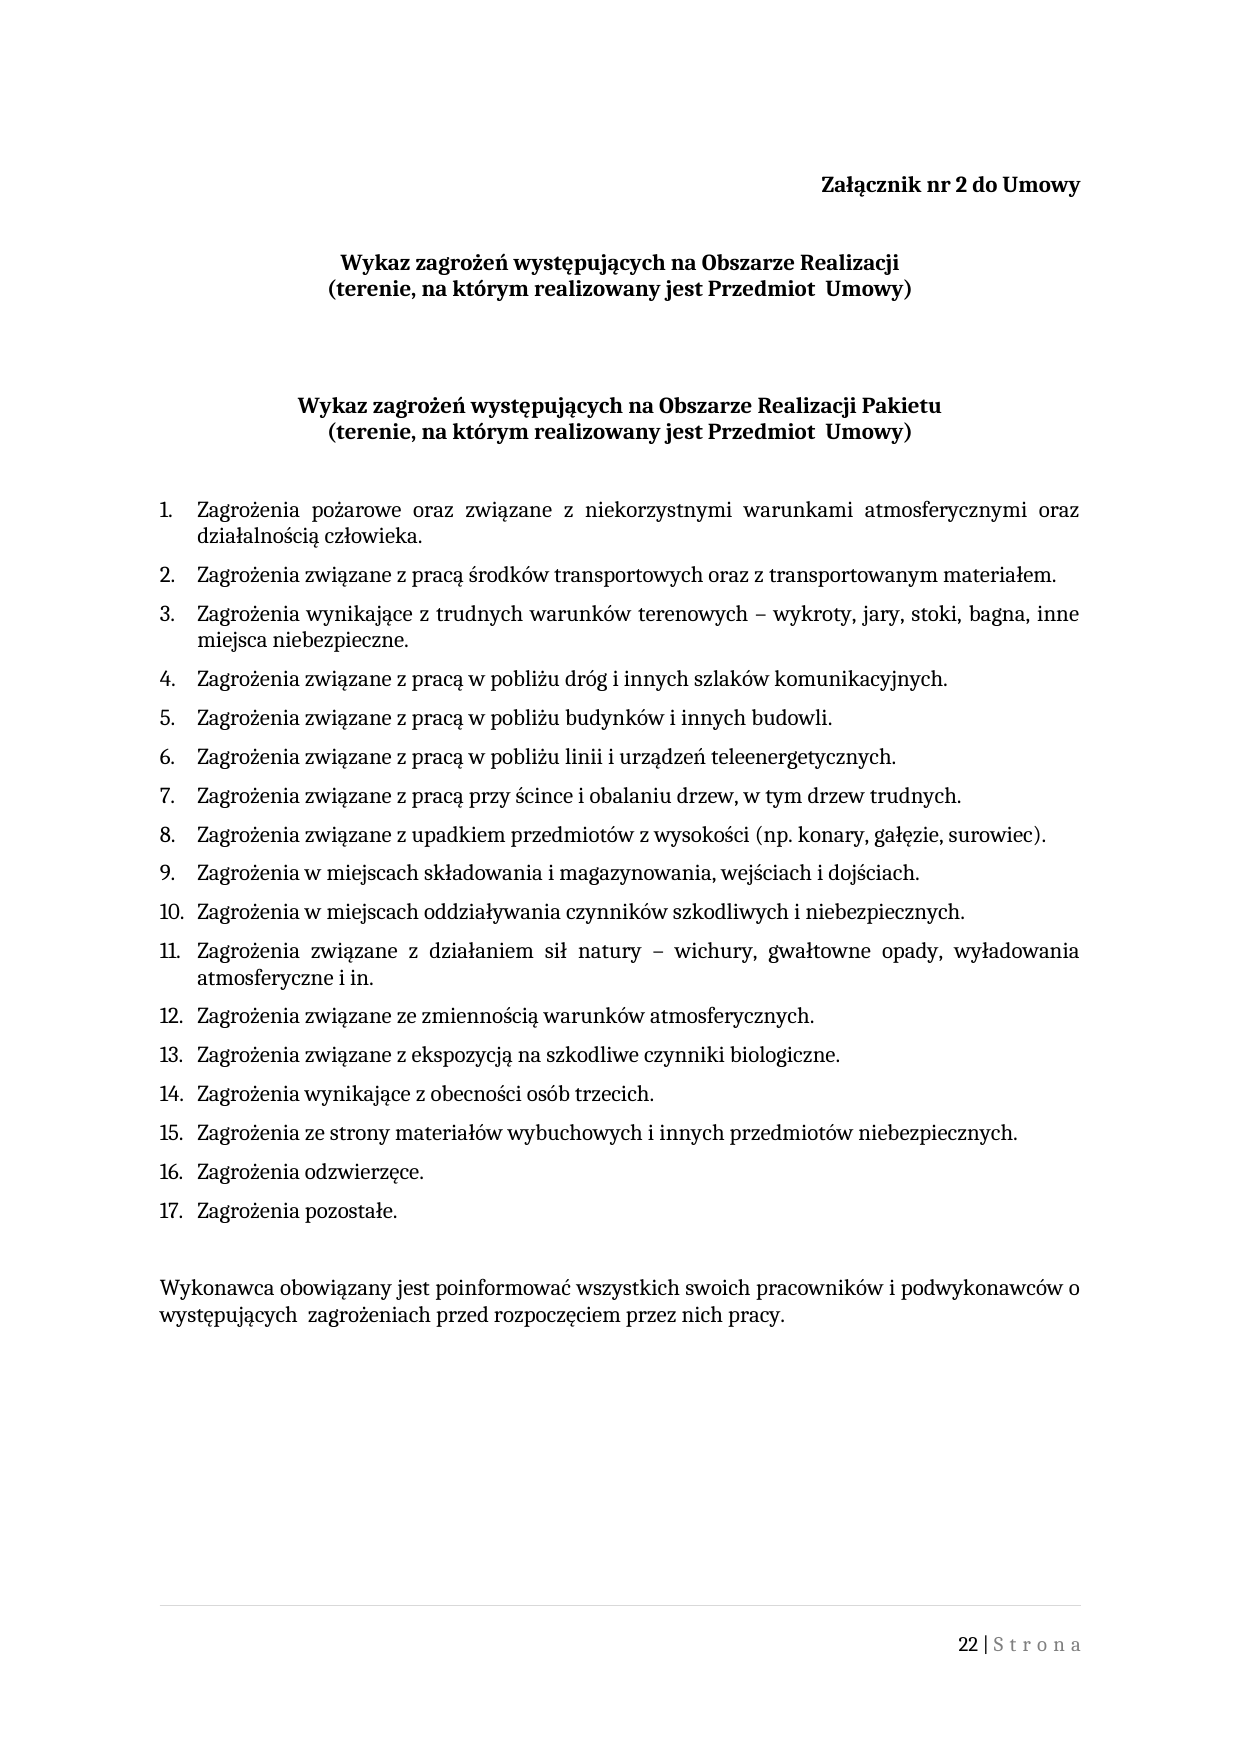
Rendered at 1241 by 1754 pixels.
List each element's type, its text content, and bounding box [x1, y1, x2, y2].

list Zagrożenia związane z pracą w pobliżu linii i urządzeń teleenergetycznych. [159, 744, 1081, 770]
text Załącznik nr 2 do Umowy [159, 172, 1081, 198]
list Zagrożenia związane z działaniem sił natury – wichury, gwałtowne opady, wyładowania atmosferyczne i in. [159, 938, 1081, 991]
list Zagrożenia związane ze zmiennością warunków atmosferycznych. [159, 1003, 1081, 1029]
list Zagrożenia związane z pracą w pobliżu dróg i innych szlaków komunikacyjnych. [159, 666, 1081, 692]
list Zagrożenia związane z ekspozycją na szkodliwe czynniki biologiczne. [159, 1042, 1081, 1068]
list Zagrożenia wynikające z obecności osób trzecich. [159, 1081, 1081, 1107]
text Wykonawca obowiązany jest poinformować wszystkich swoich pracowników i podwykonawców o występujących zagrożeniach przed rozpoczęciem przez nich pracy. [159, 1275, 1081, 1328]
list Zagrożenia pożarowe oraz związane z niekorzystnymi warunkami atmosferycznymi oraz działalnością człowieka. [159, 497, 1081, 549]
list Zagrożenia odzwierzęce. [159, 1158, 1081, 1185]
list Zagrożenia związane z pracą środków transportowych oraz z transportowanym materiałem. [159, 562, 1081, 588]
list Zagrożenia w miejscach składowania i magazynowania, wejściach i dojściach. [159, 860, 1081, 887]
list Zagrożenia w miejscach oddziaływania czynników szkodliwych i niebezpiecznych. [159, 899, 1081, 925]
list Zagrożenia ze strony materiałów wybuchowych i innych przedmiotów niebezpiecznych. [159, 1120, 1081, 1146]
list Zagrożenia pozostałe. [159, 1197, 1081, 1224]
list Zagrożenia związane z pracą przy ścince i obalaniu drzew, w tym drzew trudnych. [159, 782, 1081, 809]
list Zagrożenia wynikające z trudnych warunków terenowych – wykroty, jary, stoki, bagna, inne miejsca niebezpieczne. [159, 601, 1081, 653]
list Zagrożenia związane z upadkiem przedmiotów z wysokości (np. konary, gałęzie, surowiec). [159, 821, 1081, 848]
text Wykaz zagrożeń występujących na Obszarze Realizacji Pakietu (terenie, na którym realizowany jest Przedmiot Umowy) [159, 393, 1081, 445]
list Zagrożenia związane z pracą w pobliżu budynków i innych budowli. [159, 705, 1081, 731]
text Wykaz zagrożeń występujących na Obszarze Realizacji (terenie, na którym realizowany jest Przedmiot Umowy) [159, 250, 1081, 302]
